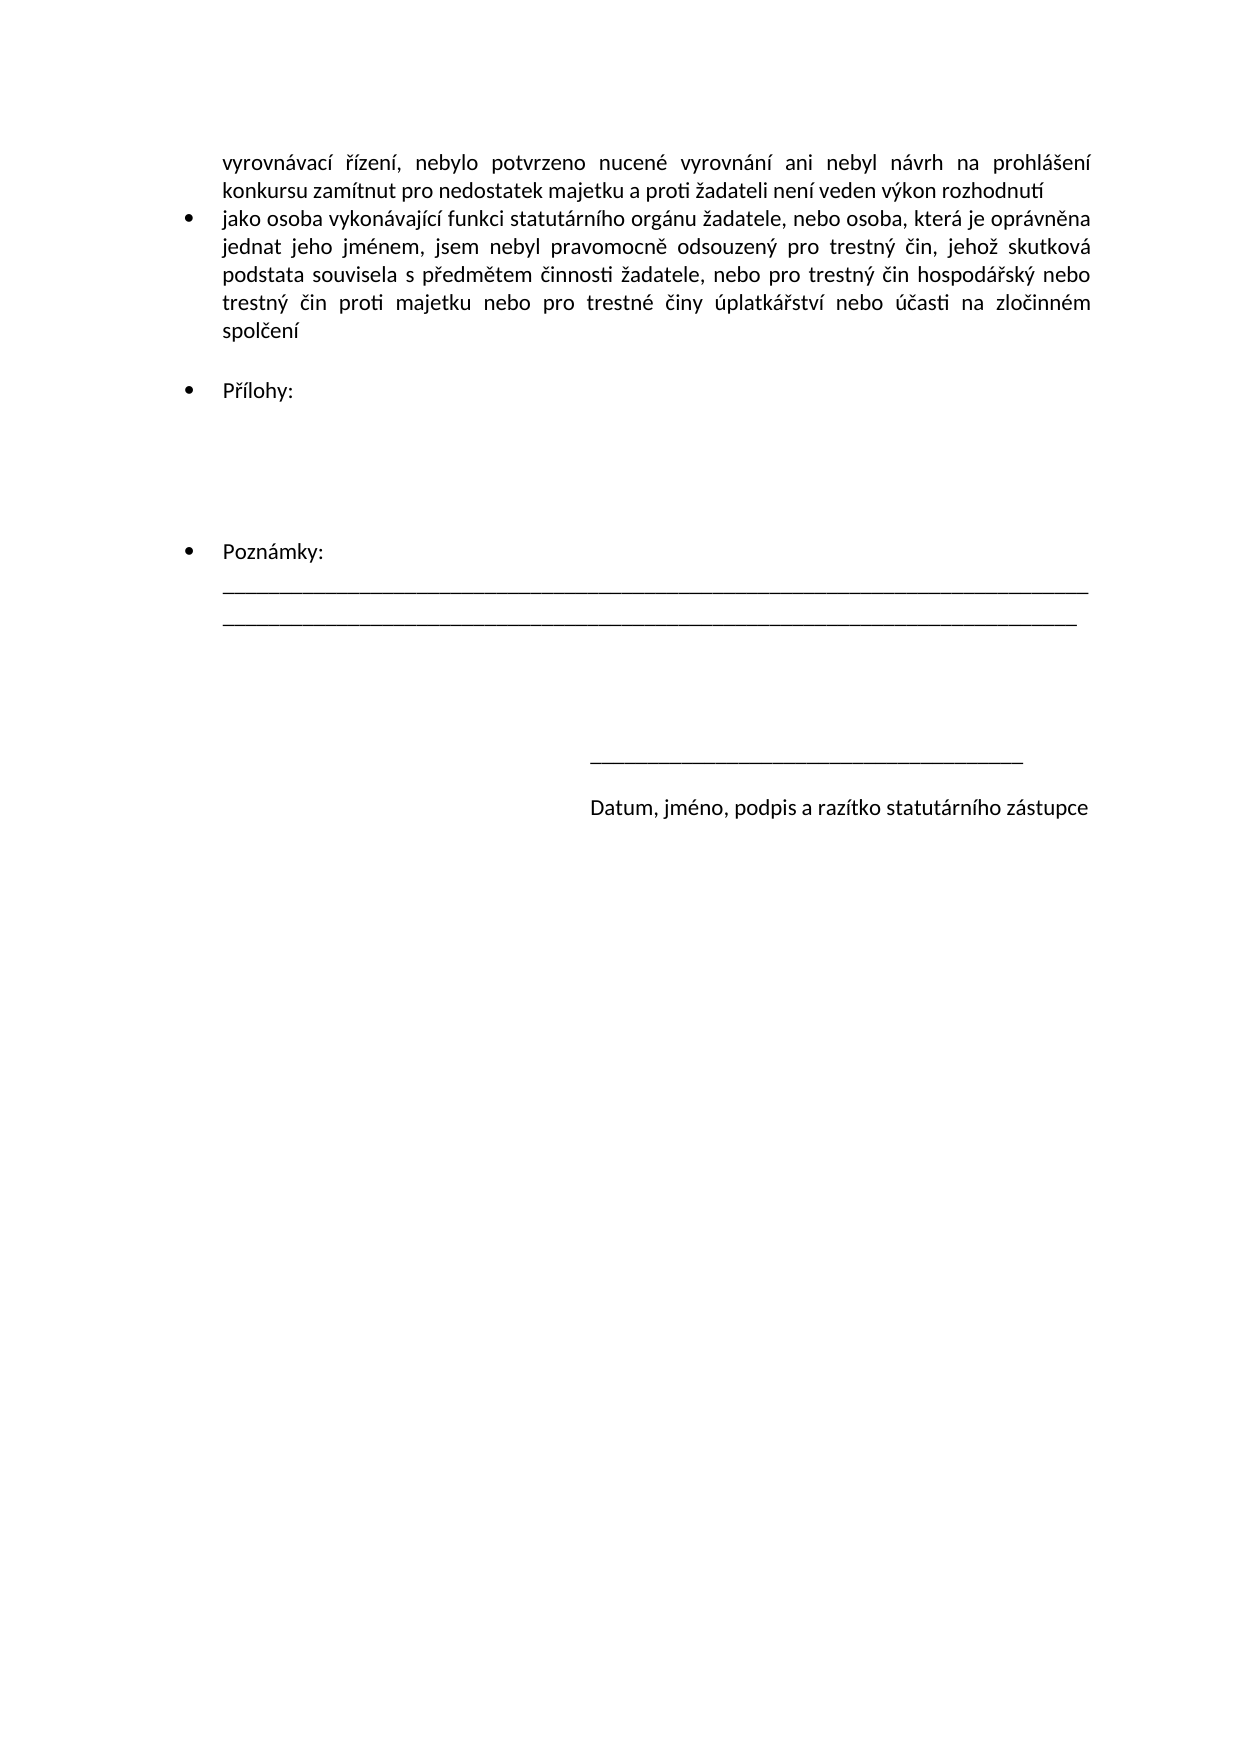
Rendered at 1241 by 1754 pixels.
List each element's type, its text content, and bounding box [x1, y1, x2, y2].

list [185, 148, 1092, 204]
text Datum, jméno, podpis a razítko statutárního zástupce [516, 793, 1092, 821]
list Poznámky: [185, 537, 1092, 565]
text ______________________________________ [590, 707, 1092, 768]
list Přílohy: [185, 376, 1092, 404]
list jako osoba vykonávající funkci statutárního orgánu žadatele, nebo osoba, která je oprávněna jednat jeho jménem, jsem nebyl pravomocně odsouzený pro trestný čin, jehož skutková podstata souvisela s předmětem činnosti žadatele, nebo pro trestný čin hospodářský nebo trestný čin proti majetku nebo pro trestné činy úplatkářství nebo účasti na zločinném spolčení [185, 204, 1092, 344]
list _______________________________________________________________________________________________________________________________________________________ [223, 569, 1092, 629]
